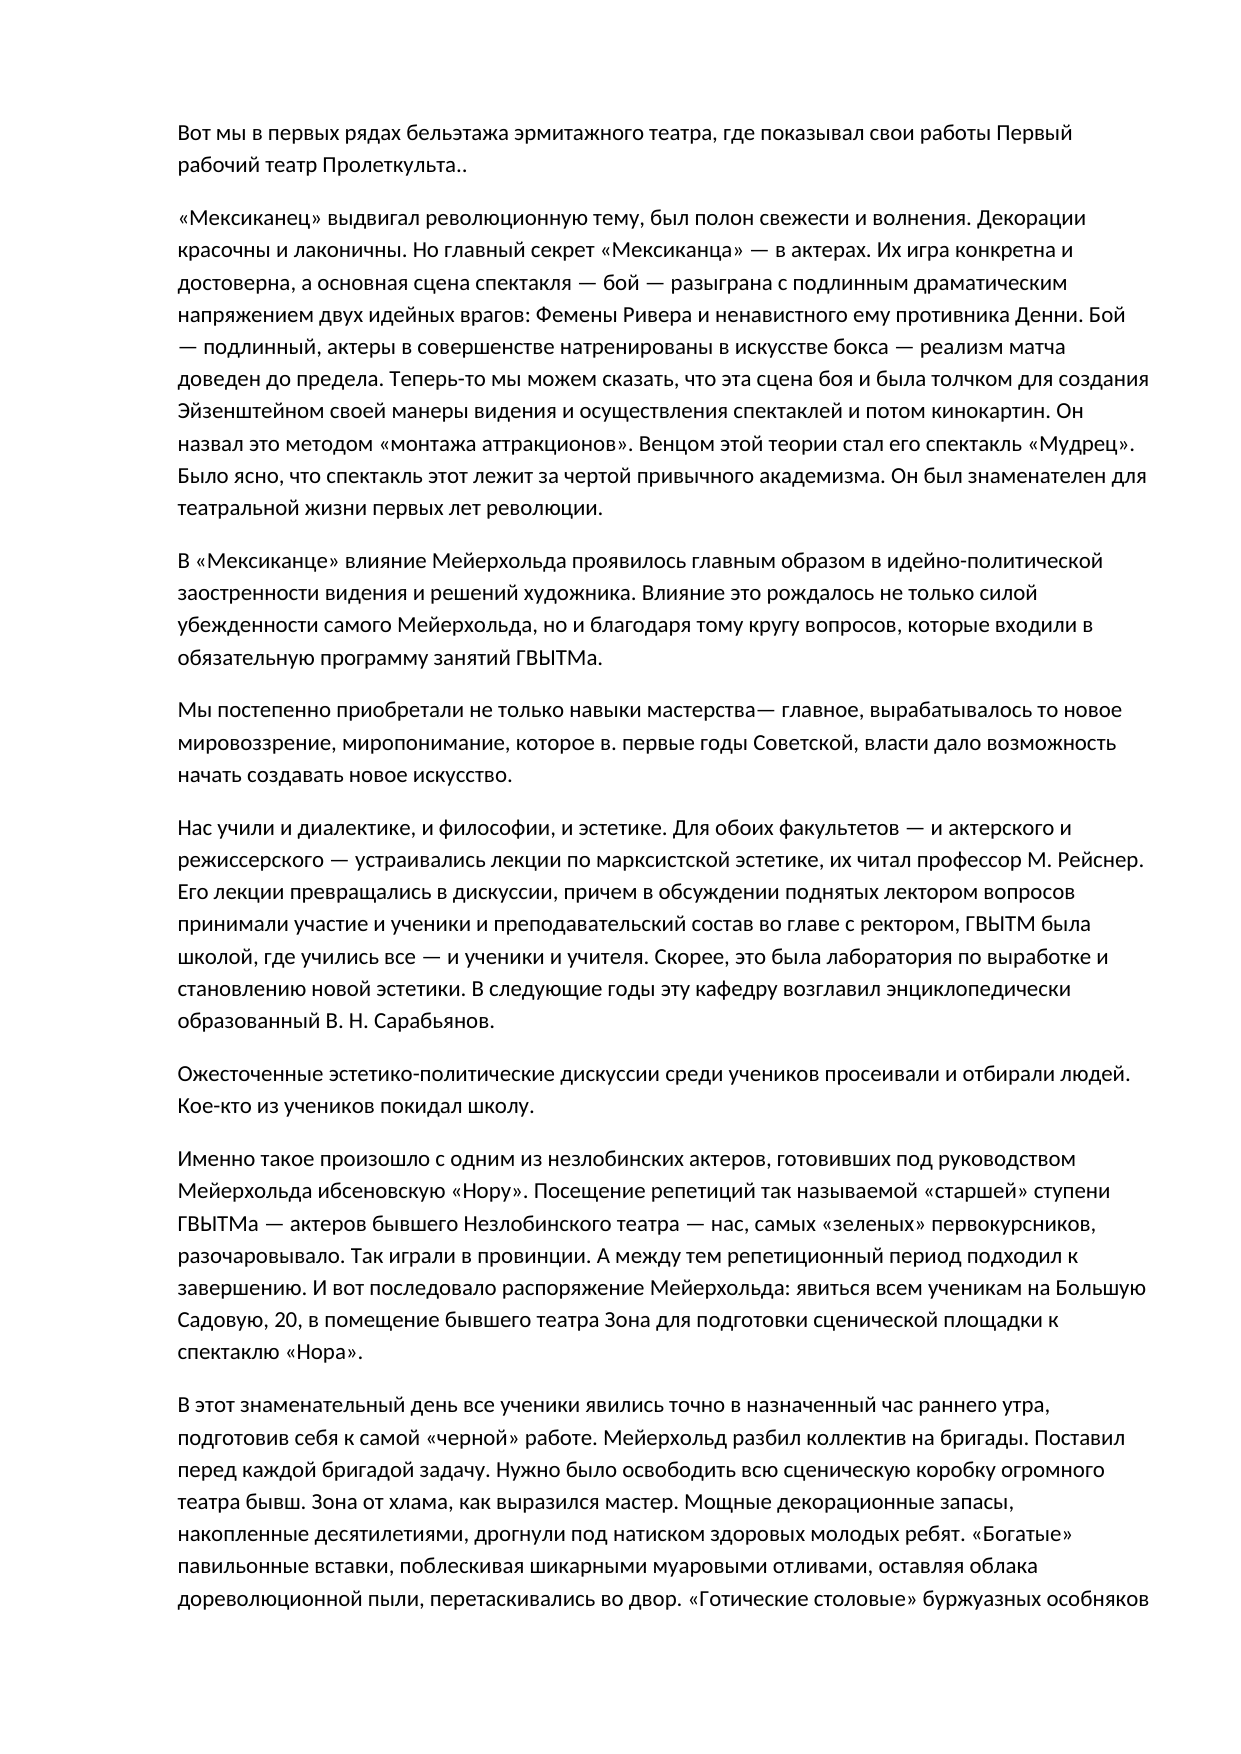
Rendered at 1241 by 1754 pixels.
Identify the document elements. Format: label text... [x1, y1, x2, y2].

text Вот мы в первых рядах бельэтажа эрмитажного театра, где показывал свои работы Первый рабочий театр Пролеткульта.. [177, 118, 1152, 178]
text В «Мексиканце» влияние Мейерхольда проявилось главным образом в идейно-политической заостренности видения и решений художника. Влияние это рождалось не только силой убежденности самого Мейерхольда, но и благодаря тому кругу вопросов, которые входили в обязательную программу занятий ГВЫТМа. [177, 546, 1152, 671]
text Мы постепенно приобретали не только навыки мастерства— главное, вырабатывалось то новое мировоззрение, миропонимание, которое в. первые годы Советской, власти дало возможность начать создавать новое искусство. [177, 696, 1152, 788]
text Нас учили и диалектике, и философии, и эстетике. Для обоих факультетов — и актерского и режиссерского — устраивались лекции по марксистской эстетике, их читал профессор М. Рейснер. Его лекции превращались в дискуссии, причем в обсуждении поднятых лектором вопросов принимали участие и ученики и преподавательский состав во главе с ректором, ГВЫТМ была школой, где учились все — и ученики и учителя. Скорее, это была лаборатория по выработке и становлению новой эстетики. В следующие годы эту кафедру возглавил энциклопедически образованный В. Н. Сарабьянов. [177, 813, 1152, 1034]
text «Мексиканец» выдвигал революционную тему, был полон свежести и волнения. Декорации красочны и лаконичны. Но главный секрет «Мексиканца» — в актерах. Их игра конкретна и достоверна, а основная сцена спектакля — бой — разыграна с подлинным драматическим напряжением двух идейных врагов: Фемены Ривера и ненавистного ему противника Денни. Бой — подлинный, актеры в совершенстве натренированы в искусстве бокса — реализм матча доведен до предела. Теперь-то мы можем сказать, что эта сцена боя и была толчком для создания Эйзенштейном своей манеры видения и осуществления спектаклей и потом кинокартин. Он назвал это методом «монтажа аттракционов». Венцом этой теории стал его спектакль «Мудрец». Было ясно, что спектакль этот лежит за чертой привычного академизма. Он был знаменателен для театральной жизни первых лет революции. [177, 203, 1152, 521]
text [177, 1391, 1152, 1612]
text Ожесточенные эстетико-политические дискуссии среди учеников просеивали и отбирали людей. Кое-кто из учеников покидал школу. [177, 1059, 1152, 1119]
text Именно такое произошло с одним из незлобинских актеров, готовивших под руководством Мейерхольда ибсеновскую «Нору». Посещение репетиций так называемой «старшей» ступени ГВЫТМа — актеров бывшего Незлобинского театра — нас, самых «зеленых» первокурсников, разочаровывало. Так играли в провинции. А между тем репетиционный период подходил к завершению. И вот последовало распоряжение Мейерхольда: явиться всем ученикам на Большую Садовую, 20, в помещение бывшего театра Зона для подготовки сценической площадки к спектаклю «Нора». [177, 1144, 1152, 1366]
